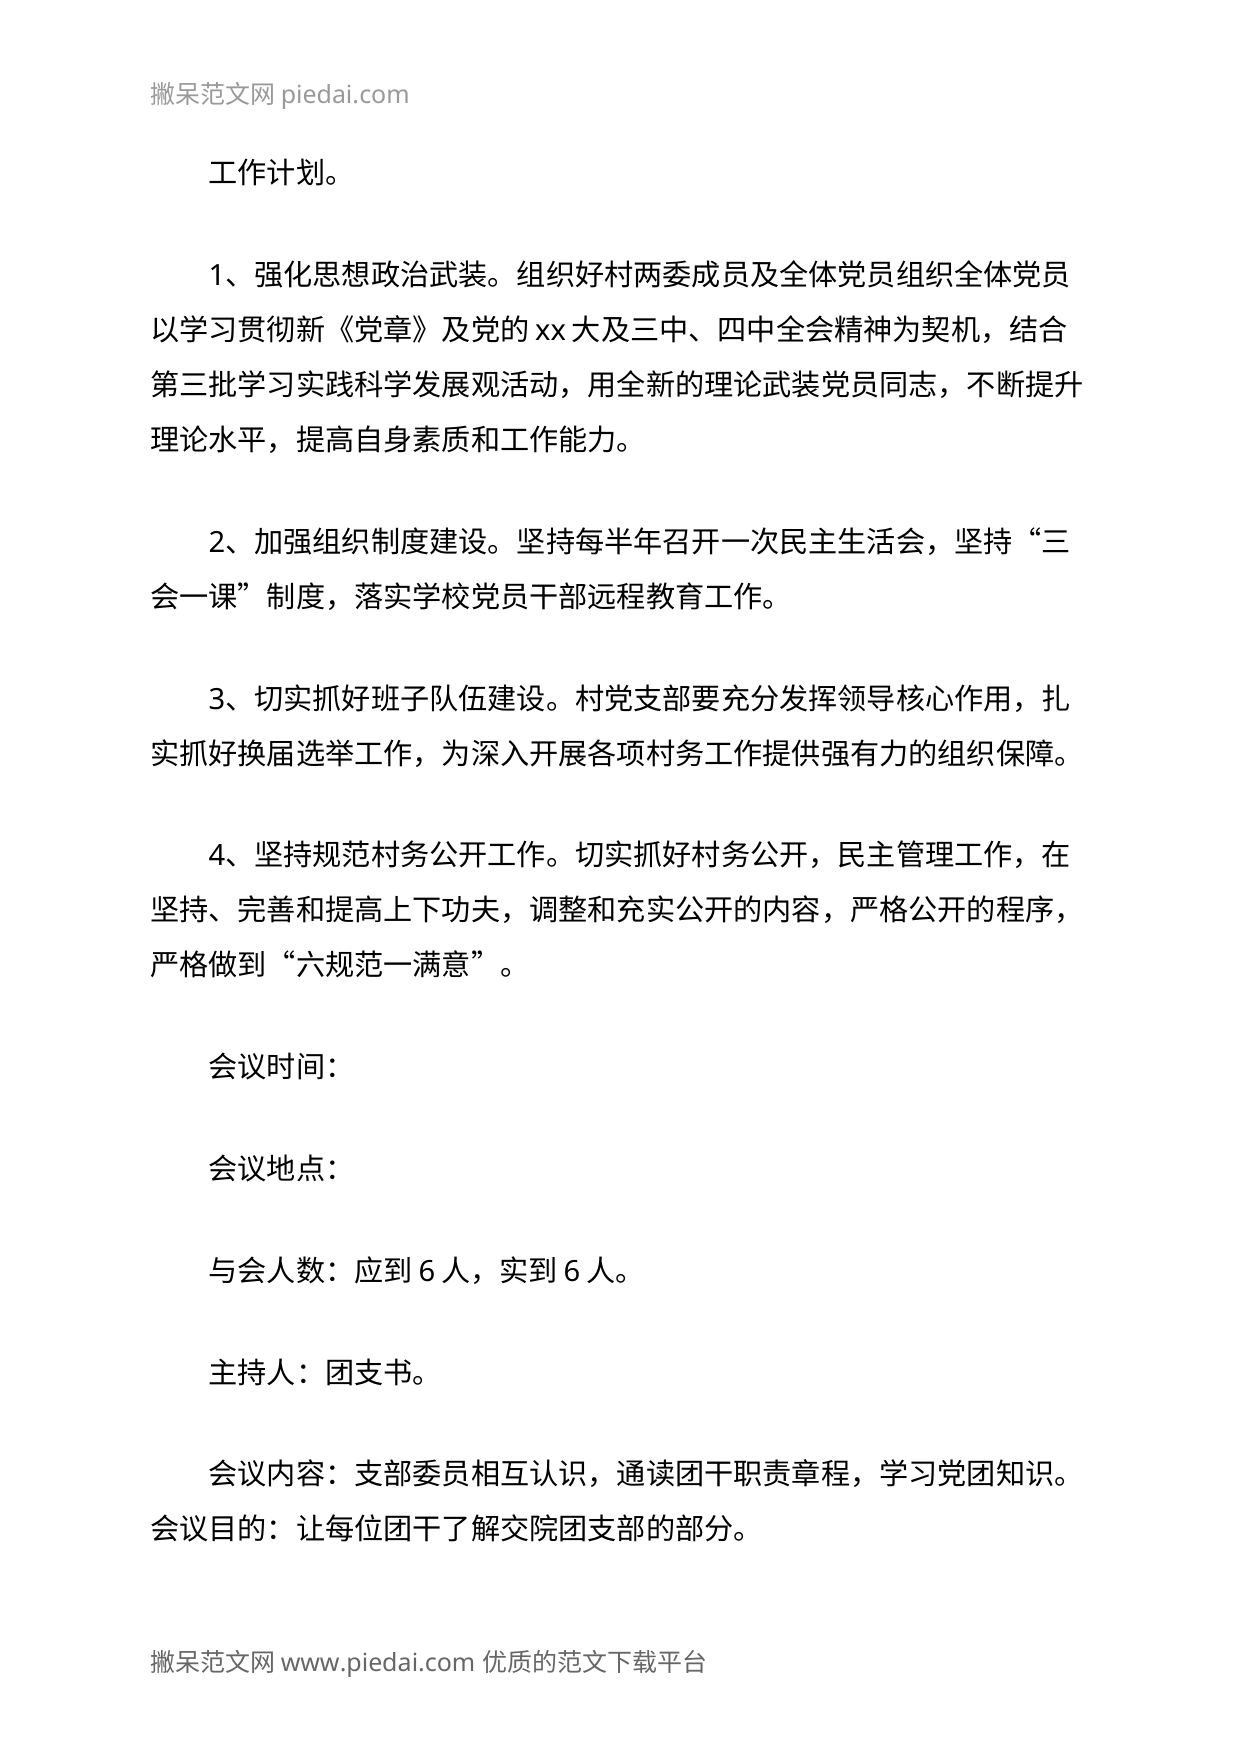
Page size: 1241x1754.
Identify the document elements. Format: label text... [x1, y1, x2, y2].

text 2、加强组织制度建设。坚持每半年召开一次民主生活会，坚持“三会一课”制度，落实学校党员干部远程教育工作。 [150, 518, 1090, 616]
text 主持人：团支书。 [150, 1349, 1090, 1391]
text 会议时间： [150, 1044, 1090, 1086]
text 会议地点： [150, 1145, 1090, 1188]
text 3、切实抓好班子队伍建设。村党支部要充分发挥领导核心作用，扎实抓好换届选举工作，为深入开展各项村务工作提供强有力的组织保障。 [150, 675, 1090, 772]
text 会议内容：支部委员相互认识，通读团干职责章程，学习党团知识。会议目的：让每位团干了解交院团支部的部分。 [150, 1451, 1090, 1548]
text 工作计划。 [150, 150, 1090, 192]
text 1、强化思想政治武装。组织好村两委成员及全体党员组织全体党员以学习贯彻新《党章》及党的xx大及三中、四中全会精神为契机，结合第三批学习实践科学发展观活动，用全新的理论武装党员同志，不断提升理论水平，提高自身素质和工作能力。 [150, 252, 1090, 459]
text 与会人数：应到6人，实到6人。 [150, 1247, 1090, 1289]
text 4、坚持规范村务公开工作。切实抓好村务公开，民主管理工作，在坚持、完善和提高上下功夫，调整和充实公开的内容，严格公开的程序，严格做到“六规范一满意”。 [150, 832, 1090, 984]
